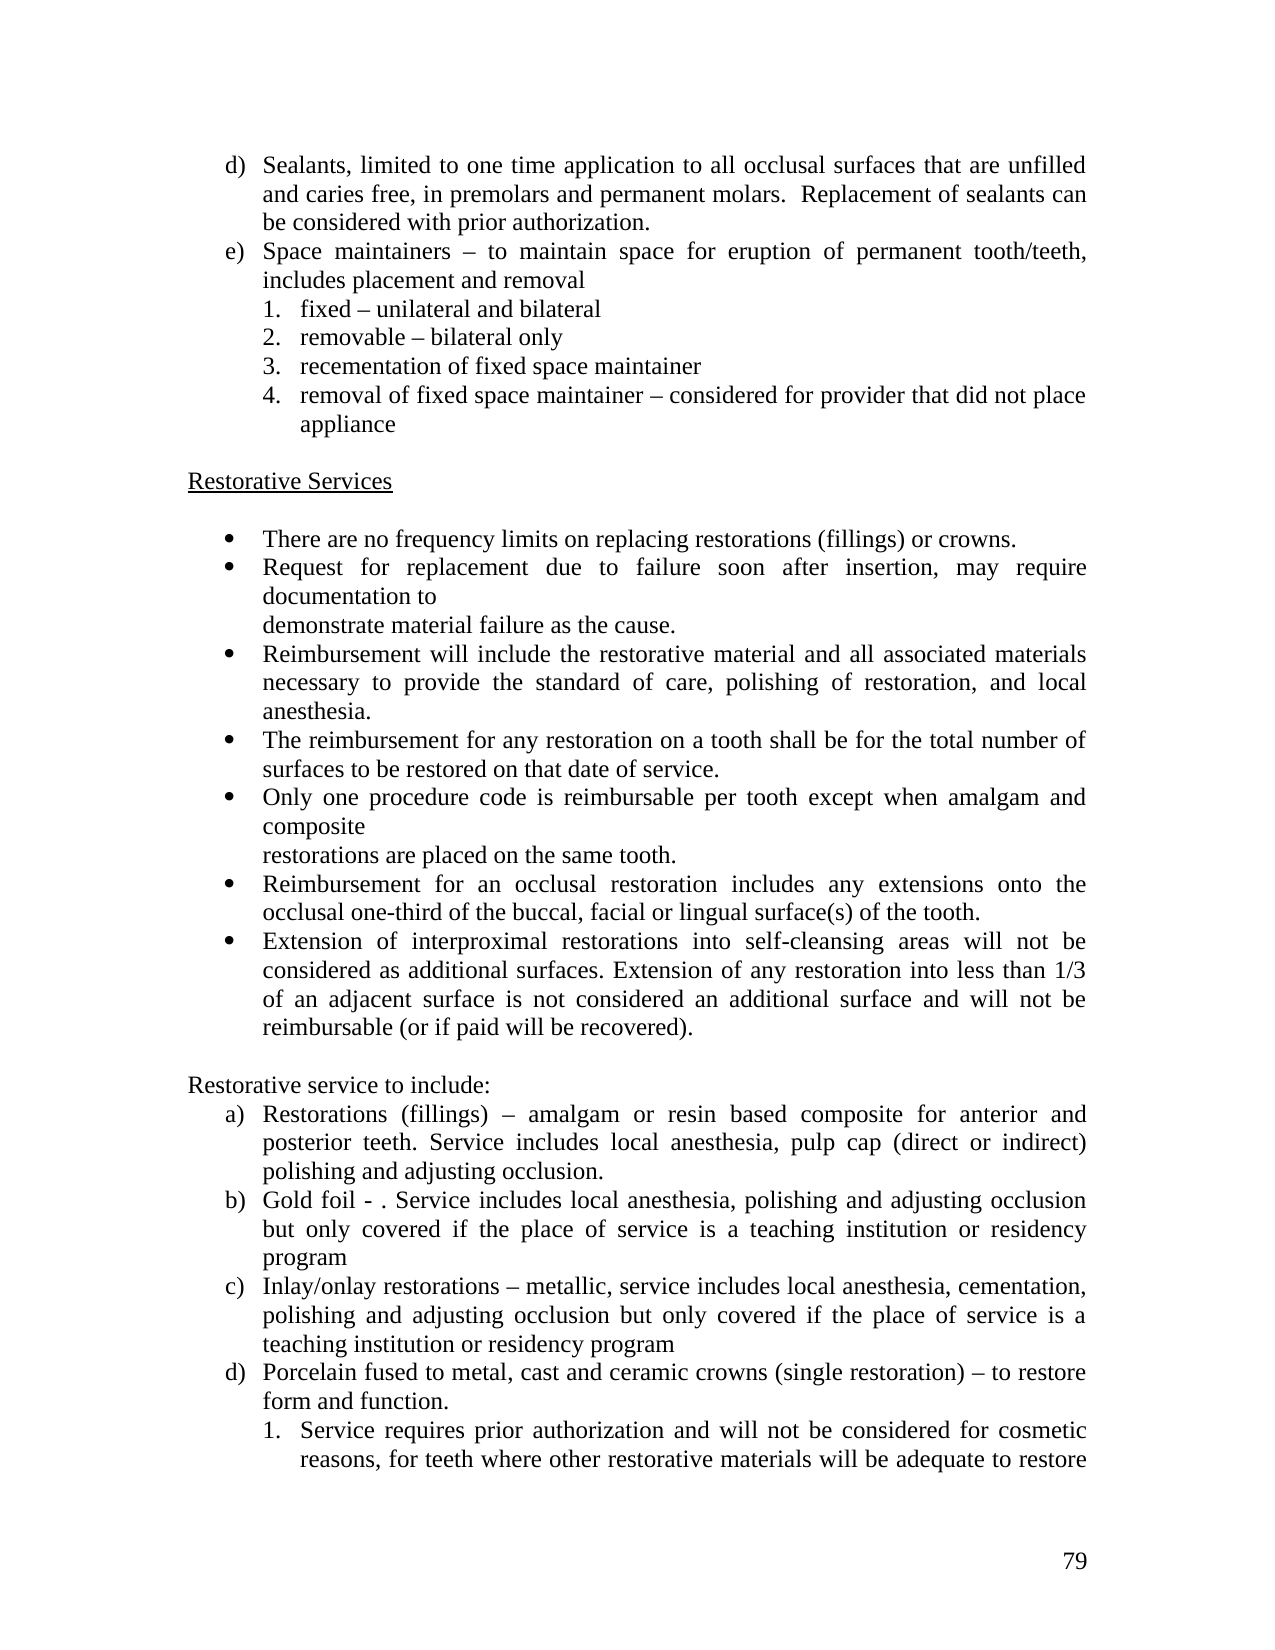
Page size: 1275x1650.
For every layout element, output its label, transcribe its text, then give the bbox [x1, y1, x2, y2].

list removal of fixed space maintainer – considered for provider that did not place appliance [262, 380, 1087, 437]
list Space maintainers – to maintain space for eruption of permanent tooth/teeth, includes placement and removal [225, 236, 1087, 294]
list The reimbursement for any restoration on a tooth shall be for the total number of surfaces to be restored on that date of service. [225, 725, 1087, 782]
text Restorative service to include: [187, 1070, 1087, 1099]
list Inlay/onlay restorations – metallic, service includes local anesthesia, cementation, polishing and adjusting occlusion but only covered if the place of service is a teaching institution or residency program [225, 1271, 1087, 1357]
list Extension of interproximal restorations into self-cleansing areas will not be considered as additional surfaces. Extension of any restoration into less than 1/3 of an adjacent surface is not considered an additional surface and will not be reimbursable (or if paid will be recovered). [225, 926, 1087, 1041]
list There are no frequency limits on replacing restorations (fillings) or crowns. [225, 524, 1087, 552]
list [262, 1415, 1087, 1472]
text demonstrate material failure as the cause. [262, 610, 1087, 639]
list removable – bilateral only [262, 322, 1087, 351]
list Reimbursement will include the restorative material and all associated materials necessary to provide the standard of care, polishing of restoration, and local anesthesia. [225, 639, 1087, 725]
list fixed – unilateral and bilateral [262, 294, 1087, 322]
text restorations are placed on the same tooth. [262, 840, 1087, 869]
list recementation of fixed space maintainer [262, 351, 1087, 380]
text Restorative Services [187, 466, 1087, 495]
list Restorations (fillings) – amalgam or resin based composite for anterior and posterior teeth. Service includes local anesthesia, pulp cap (direct or indirect) polishing and adjusting occlusion. [225, 1099, 1087, 1185]
list Porcelain fused to metal, cast and ceramic crowns (single restoration) – to restore form and function. [225, 1357, 1087, 1415]
list Gold foil - . Service includes local anesthesia, polishing and adjusting occlusion but only covered if the place of service is a teaching institution or residency program [225, 1185, 1087, 1271]
list Request for replacement due to failure soon after insertion, may require documentation to [225, 552, 1087, 610]
list Sealants, limited to one time application to all occlusal surfaces that are unfilled and caries free, in premolars and permanent molars. Replacement of sealants can be considered with prior authorization. [225, 150, 1087, 236]
list Only one procedure code is reimbursable per tooth except when amalgam and composite [225, 782, 1087, 840]
list Reimbursement for an occlusal restoration includes any extensions onto the occlusal one-third of the buccal, facial or lingual surface(s) of the tooth. [225, 869, 1087, 926]
